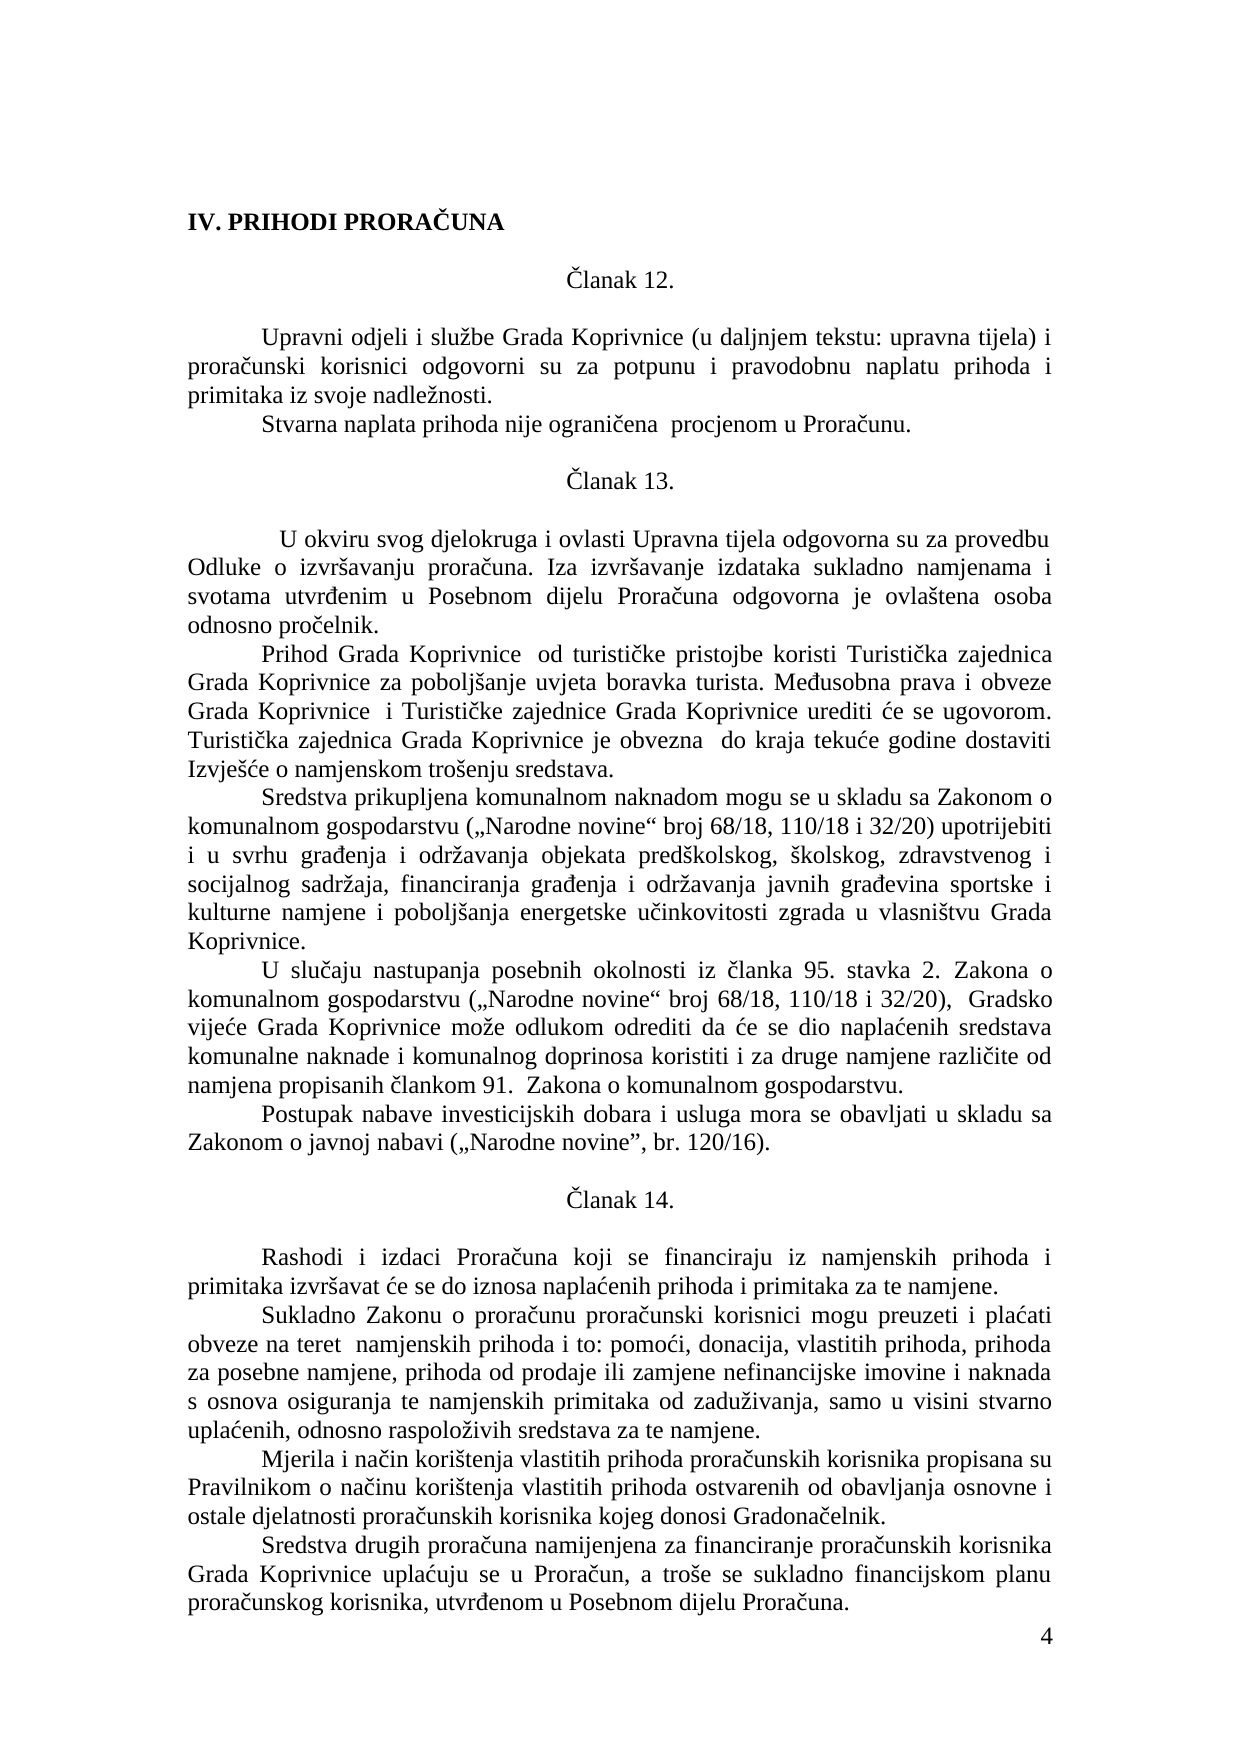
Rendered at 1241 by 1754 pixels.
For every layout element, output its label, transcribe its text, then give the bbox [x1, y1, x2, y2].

text Članak 14. [187, 1185, 1053, 1214]
text IV. PRIHODI PRORAČUNA [187, 207, 1053, 236]
text Sredstva prikupljena komunalnom naknadom mogu se u skladu sa Zakonom o komunalnom gospodarstvu („Narodne novine“ broj 68/18, 110/18 i 32/20) upotrijebiti i u svrhu građenja i održavanja objekata predškolskog, školskog, zdravstvenog i socijalnog sadržaja, financiranja građenja i održavanja javnih građevina sportske i kulturne namjene i poboljšanja energetske učinkovitosti zgrada u vlasništvu Grada Koprivnice. [187, 782, 1053, 955]
text Članak 12. [187, 265, 1053, 294]
text U okviru svog djelokruga i ovlasti Upravna tijela odgovorna su za provedbu Odluke o izvršavanju proračuna. Iza izvršavanje izdataka sukladno namjenama i svotama utvrđenim u Posebnom dijelu Proračuna odgovorna je ovlaštena osoba odnosno pročelnik. [187, 524, 1053, 639]
text Postupak nabave investicijskih dobara i usluga mora se obavljati u skladu sa Zakonom o javnoj nabavi („Narodne novine”, br. 120/16). [187, 1099, 1053, 1156]
text Stvarna naplata prihoda nije ograničena procjenom u Proračunu. [187, 409, 1053, 437]
text Sredstva drugih proračuna namijenjena za financiranje proračunskih korisnika Grada Koprivnice uplaćuju se u Proračun, a troše se sukladno financijskom planu proračunskog korisnika, utvrđenom u Posebnom dijelu Proračuna. [187, 1530, 1053, 1616]
text Upravni odjeli i službe Grada Koprivnice (u daljnjem tekstu: upravna tijela) i proračunski korisnici odgovorni su za potpunu i pravodobnu naplatu prihoda i primitaka iz svoje nadležnosti. [187, 322, 1053, 409]
text U slučaju nastupanja posebnih okolnosti iz članka 95. stavka 2. Zakona o komunalnom gospodarstvu („Narodne novine“ broj 68/18, 110/18 i 32/20), Gradsko vijeće Grada Koprivnice može odlukom odrediti da će se dio naplaćenih sredstava komunalne naknade i komunalnog doprinosa koristiti i za druge namjene različite od namjena propisanih člankom 91. Zakona o komunalnom gospodarstvu. [187, 955, 1053, 1099]
text Prihod Grada Koprivnice od turističke pristojbe koristi Turistička zajednica Grada Koprivnice za poboljšanje uvjeta boravka turista. Međusobna prava i obveze Grada Koprivnice i Turističke zajednice Grada Koprivnice urediti će se ugovorom. Turistička zajednica Grada Koprivnice je obvezna do kraja tekuće godine dostaviti Izvješće o namjenskom trošenju sredstava. [187, 639, 1053, 782]
text Mjerila i način korištenja vlastitih prihoda proračunskih korisnika propisana su Pravilnikom o načinu korištenja vlastitih prihoda ostvarenih od obavljanja osnovne i ostale djelatnosti proračunskih korisnika kojeg donosi Gradonačelnik. [187, 1444, 1053, 1530]
text Članak 13. [187, 466, 1053, 495]
text Sukladno Zakonu o proračunu proračunski korisnici mogu preuzeti i plaćati obveze na teret namjenskih prihoda i to: pomoći, donacija, vlastitih prihoda, prihoda za posebne namjene, prihoda od prodaje ili zamjene nefinancijske imovine i naknada s osnova osiguranja te namjenskih primitaka od zaduživanja, samo u visini stvarno uplaćenih, odnosno raspoloživih sredstava za te namjene. [187, 1300, 1053, 1444]
text Rashodi i izdaci Proračuna koji se financiraju iz namjenskih prihoda i primitaka izvršavat će se do iznosa naplaćenih prihoda i primitaka za te namjene. [187, 1242, 1053, 1300]
